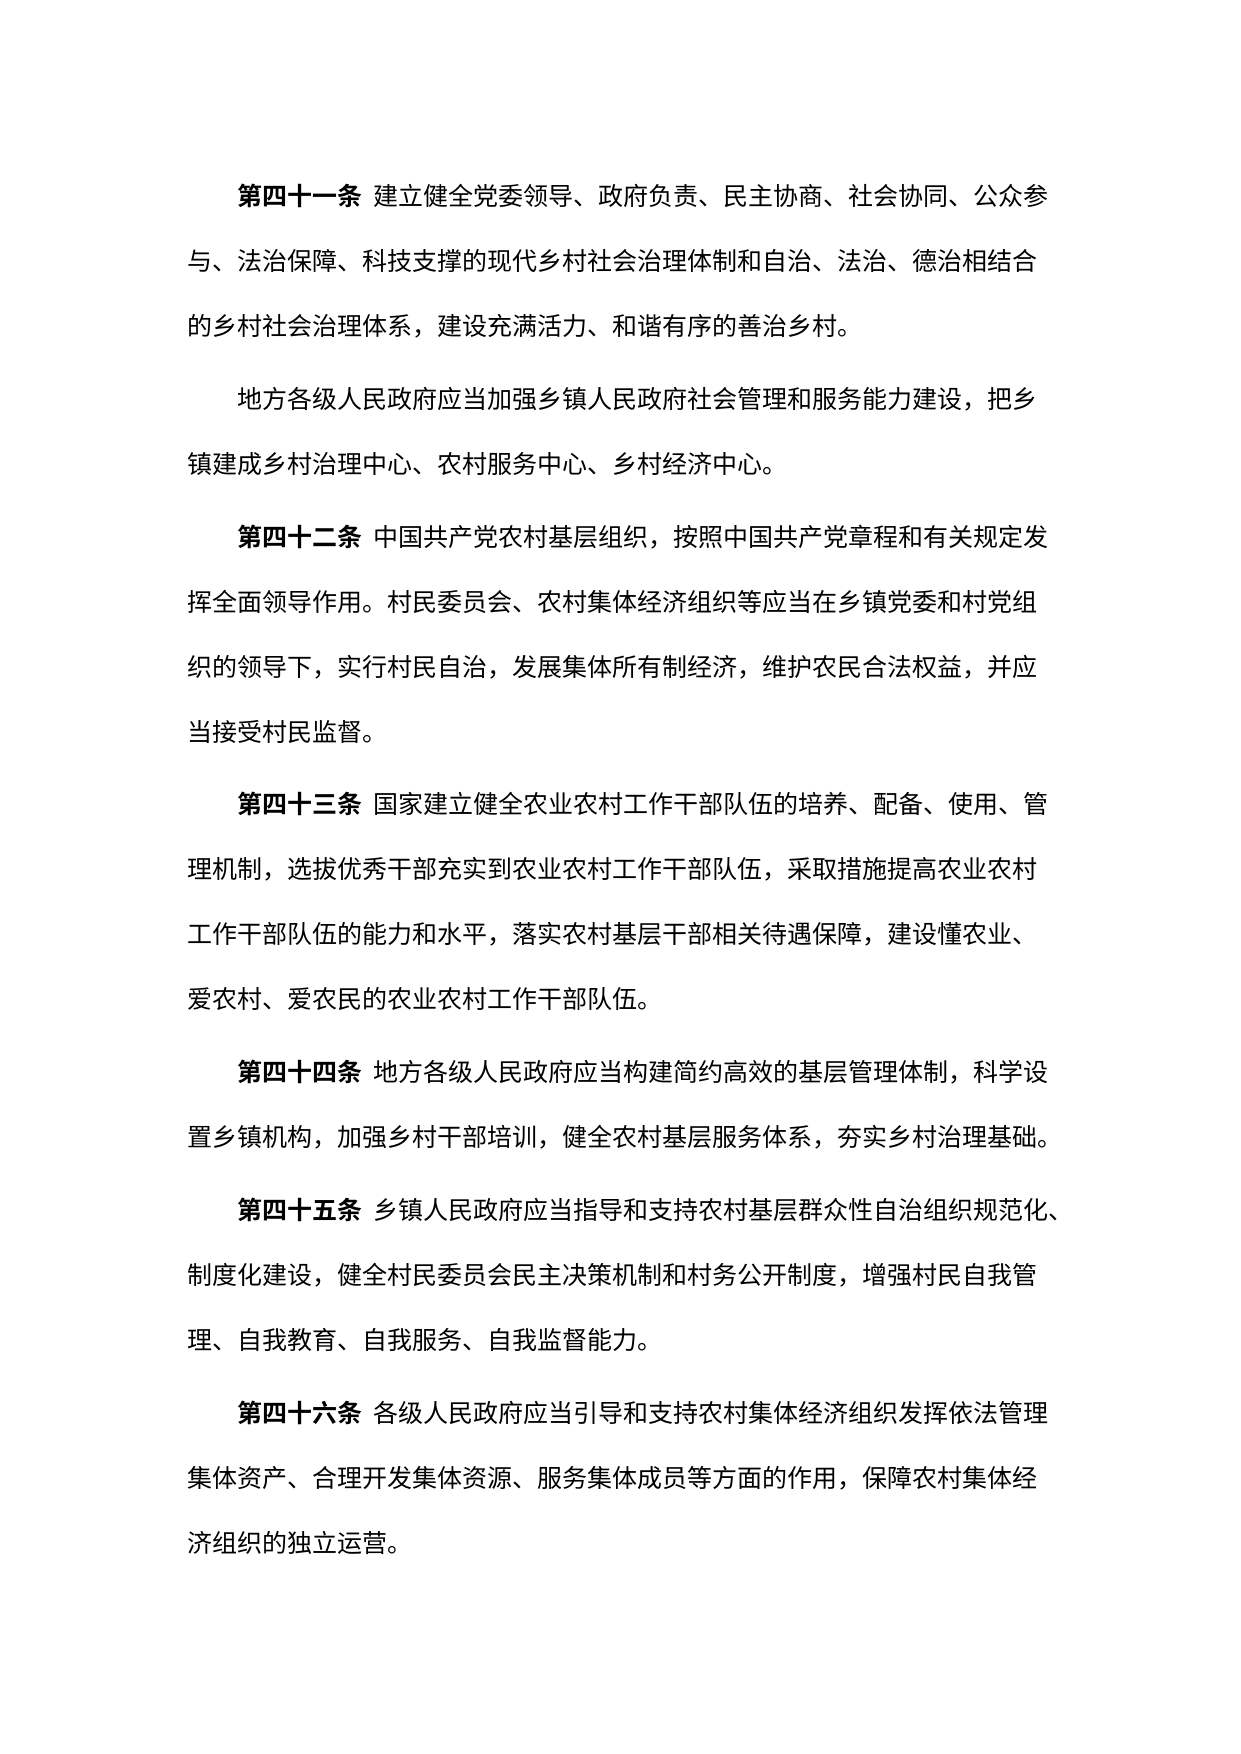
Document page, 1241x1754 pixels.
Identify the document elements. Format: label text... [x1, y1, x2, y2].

text 第四十三条 国家建立健全农业农村工作干部队伍的培养、配备、使用、管理机制，选拔优秀干部充实到农业农村工作干部队伍，采取措施提高农业农村工作干部队伍的能力和水平，落实农村基层干部相关待遇保障，建设懂农业、爱农村、爱农民的农业农村工作干部队伍。 [187, 770, 1053, 1030]
text 地方各级人民政府应当加强乡镇人民政府社会管理和服务能力建设，把乡镇建成乡村治理中心、农村服务中心、乡村经济中心。 [187, 365, 1053, 495]
text 第四十四条 地方各级人民政府应当构建简约高效的基层管理体制，科学设置乡镇机构，加强乡村干部培训，健全农村基层服务体系，夯实乡村治理基础。 [187, 1038, 1053, 1168]
text 第四十五条 乡镇人民政府应当指导和支持农村基层群众性自治组织规范化、制度化建设，健全村民委员会民主决策机制和村务公开制度，增强村民自我管理、自我教育、自我服务、自我监督能力。 [187, 1176, 1053, 1371]
text 第四十六条 各级人民政府应当引导和支持农村集体经济组织发挥依法管理集体资产、合理开发集体资源、服务集体成员等方面的作用，保障农村集体经济组织的独立运营。 [187, 1379, 1053, 1574]
text 第四十一条 建立健全党委领导、政府负责、民主协商、社会协同、公众参与、法治保障、科技支撑的现代乡村社会治理体制和自治、法治、德治相结合的乡村社会治理体系，建设充满活力、和谐有序的善治乡村。 [187, 162, 1053, 357]
text 第四十二条 中国共产党农村基层组织，按照中国共产党章程和有关规定发挥全面领导作用。村民委员会、农村集体经济组织等应当在乡镇党委和村党组织的领导下，实行村民自治，发展集体所有制经济，维护农民合法权益，并应当接受村民监督。 [187, 503, 1053, 763]
